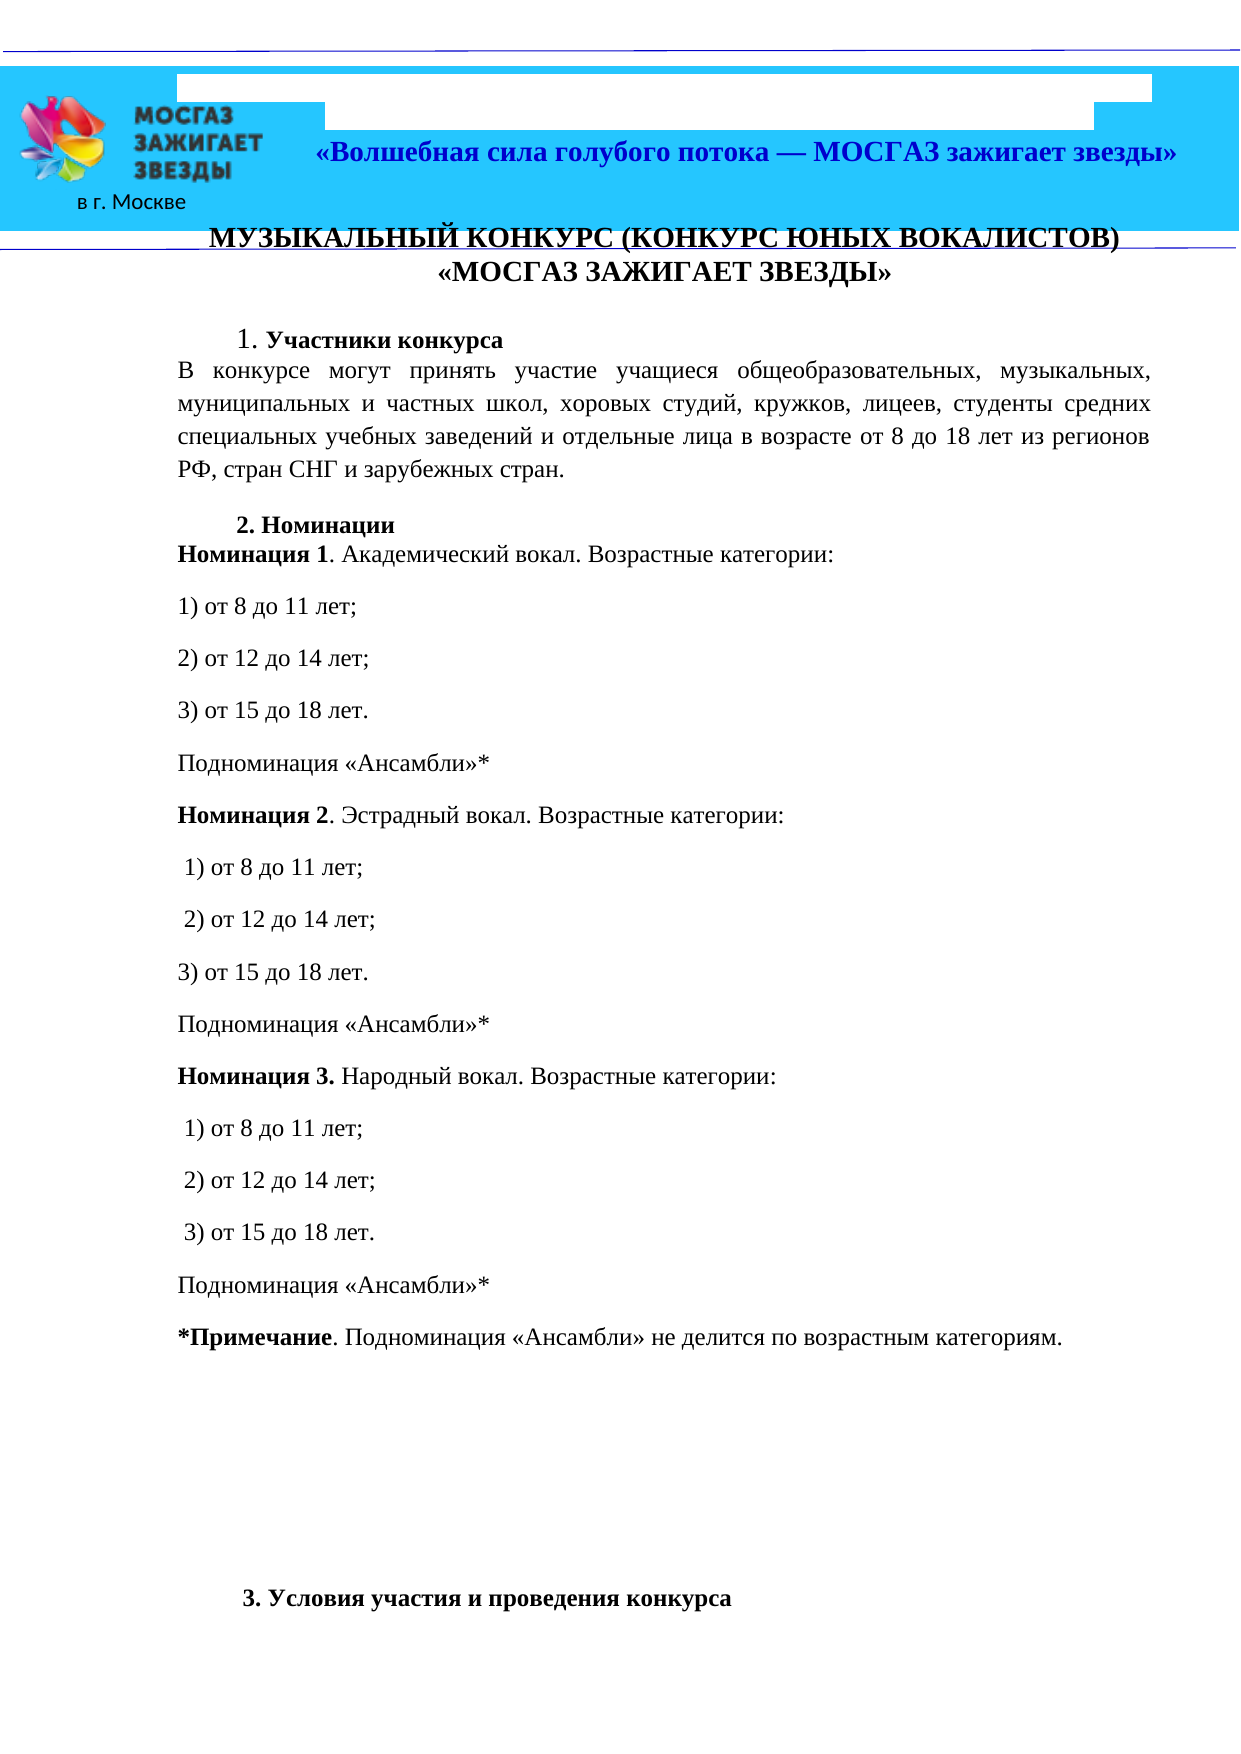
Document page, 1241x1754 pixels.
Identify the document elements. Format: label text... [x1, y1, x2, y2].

text 1) от 8 до 11 лет; [177, 591, 1152, 620]
text 3) от 15 до 18 лет. [177, 957, 1152, 985]
text 2) от 12 до 14 лет; [177, 1165, 1152, 1194]
text Подноминация «Ансамбли»* [177, 748, 1152, 777]
text Номинация 2. Эстрадный вокал. Возрастные категории: [177, 800, 1152, 829]
text 1. Участники конкурса [236, 321, 1152, 355]
text 2) от 12 до 14 лет; [177, 904, 1152, 933]
text 1) от 8 до 11 лет; [177, 852, 1152, 881]
text МУЗЫКАЛЬНЫЙ КОНКУРС (КОНКУРС ЮНЫХ ВОКАЛИСТОВ) [177, 221, 1152, 254]
text 2. Номинации [236, 510, 1152, 539]
text Подноминация «Ансамбли»* [177, 1270, 1152, 1298]
text Номинация 3. Народный вокал. Возрастные категории: [177, 1061, 1152, 1090]
text 3) от 15 до 18 лет. [177, 1217, 1152, 1246]
text 1) от 8 до 11 лет; [177, 1113, 1152, 1142]
text 3) от 15 до 18 лет. [177, 696, 1152, 724]
text 3. Условия участия и проведения конкурса [177, 1583, 1152, 1612]
text Номинация 1. Академический вокал. Возрастные категории: [177, 539, 1152, 568]
text «МОСГАЗ ЗАЖИГАЕТ ЗВЕЗДЫ» [177, 254, 1152, 288]
text 2) от 12 до 14 лет; [177, 643, 1152, 672]
text В конкурсе могут принять участие учащиеся общеобразовательных, музыкальных, муниципальных и частных школ, хоровых студий, кружков, лицеев, студенты средних специальных учебных заведений и отдельные лица в возрасте от 8 до 18 лет из регионов РФ, стран СНГ и зарубежных стран. [177, 355, 1152, 483]
text Подноминация «Ансамбли»* [177, 1009, 1152, 1037]
picture [17, 95, 263, 190]
text *Примечание. Подноминация «Ансамбли» не делится по возрастным категориям. [177, 1322, 1152, 1351]
